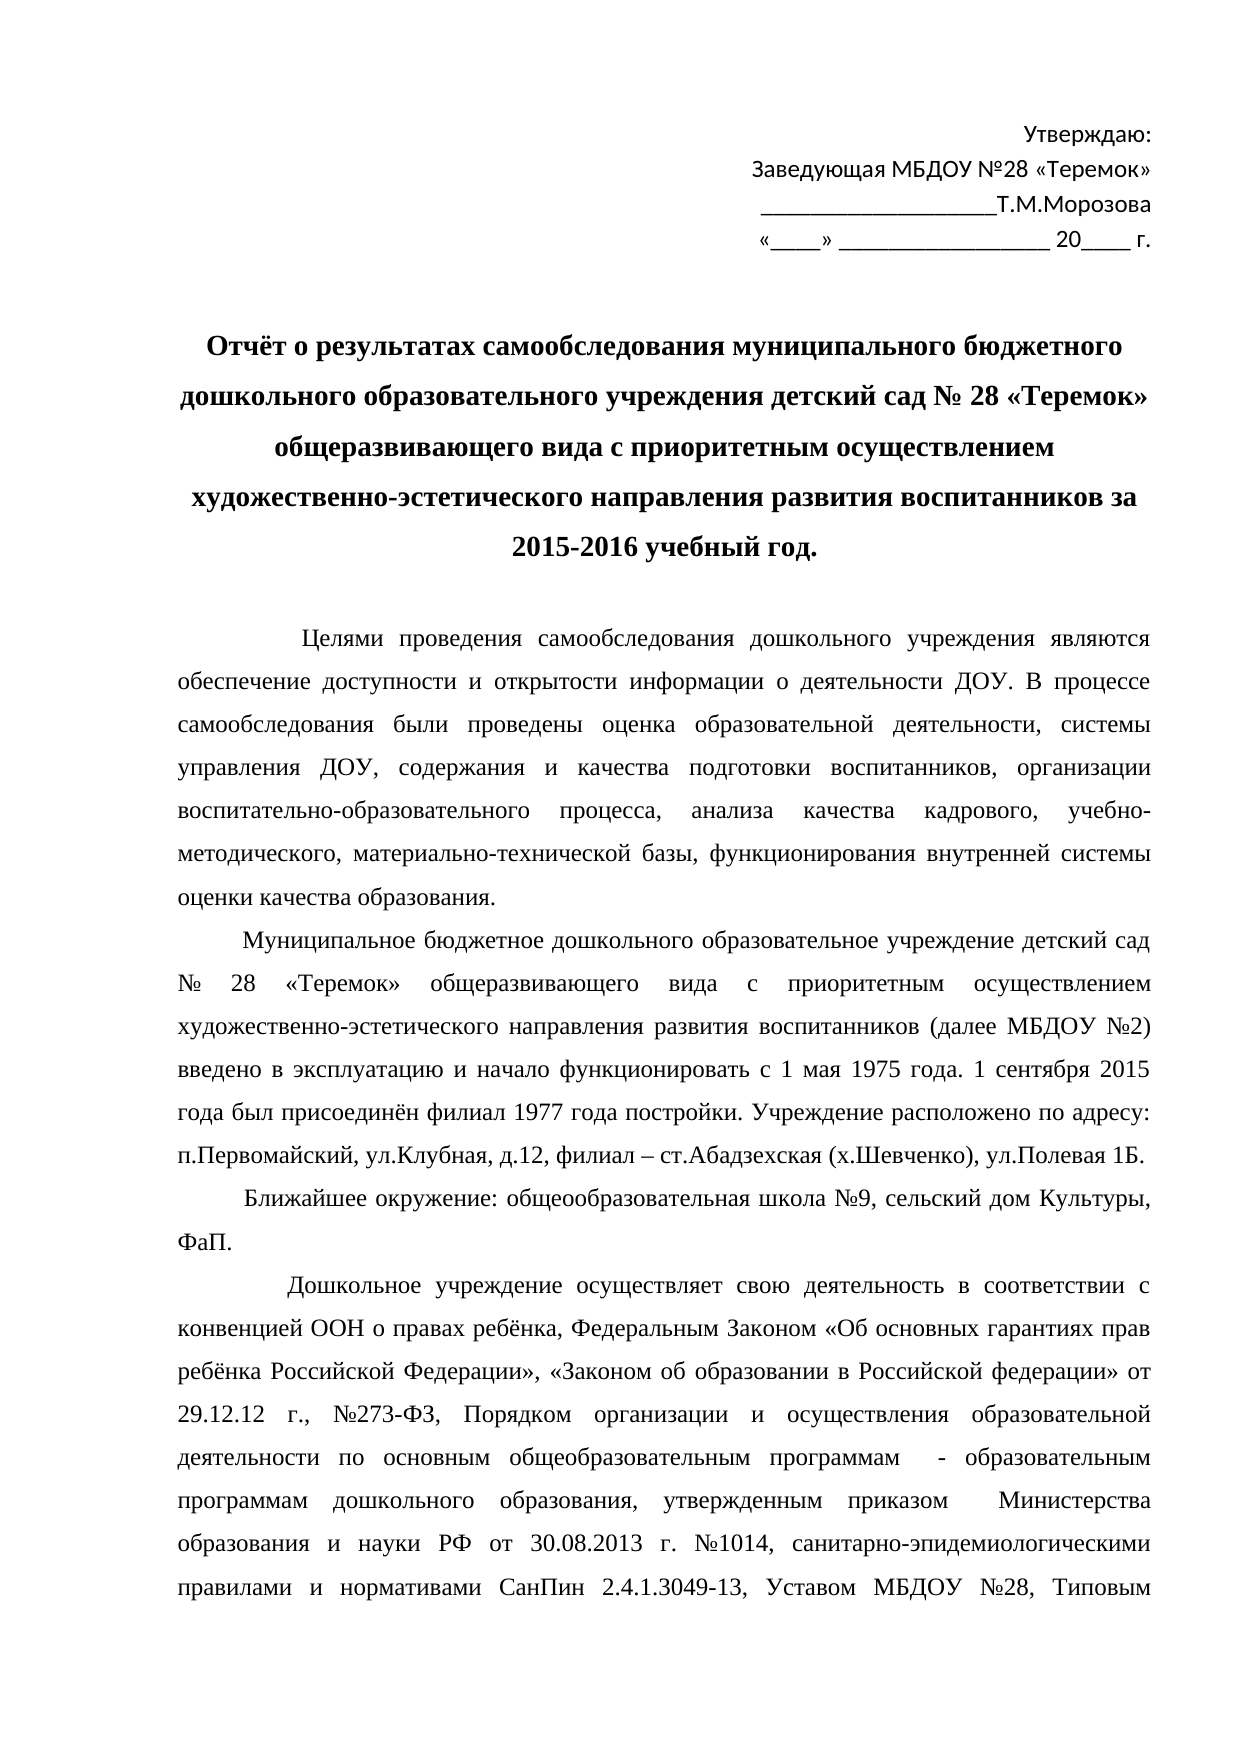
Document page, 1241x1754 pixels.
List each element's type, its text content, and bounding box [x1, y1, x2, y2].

text Отчёт о результатах самообследования муниципального бюджетного дошкольного образовательного учреждения детский сад № 28 «Теремок» общеразвивающего вида с приоритетным осуществлением художественно-эстетического направления развития воспитанников за 2015-2016 учебный год. [177, 328, 1152, 563]
text ___________________Т.М.Морозова [177, 188, 1152, 219]
text Муниципальное бюджетное дошкольного образовательное учреждение детский сад № 28 «Теремок» общеразвивающего вида с приоритетным осуществлением художественно-эстетического направления развития воспитанников (далее МБДОУ №2) введено в эксплуатацию и начало функционировать с 1 мая 1975 года. 1 сентября 2015 года был присоединён филиал 1977 года постройки. Учреждение расположено по адресу: п.Первомайский, ул.Клубная, д.12, филиал – ст.Абадзехская (х.Шевченко), ул.Полевая 1Б. [177, 925, 1152, 1169]
text Ближайшее окружение: общеообразовательная школа №9, сельский дом Культуры, ФаП. [177, 1183, 1152, 1255]
text Целями проведения самообследования дошкольного учреждения являются обеспечение доступности и открытости информации о деятельности ДОУ. В процессе самообследования были проведены оценка образовательной деятельности, системы управления ДОУ, содержания и качества подготовки воспитанников, организации воспитательно-образовательного процесса, анализа качества кадрового, учебно-методического, материально-технической базы, функционирования внутренней системы оценки качества образования. [177, 623, 1152, 910]
text «____» _________________ 20____ г. [177, 223, 1152, 254]
text Утверждаю: [177, 118, 1152, 149]
text Заведующая МБДОУ №28 «Теремок» [177, 153, 1152, 184]
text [177, 1270, 1152, 1600]
